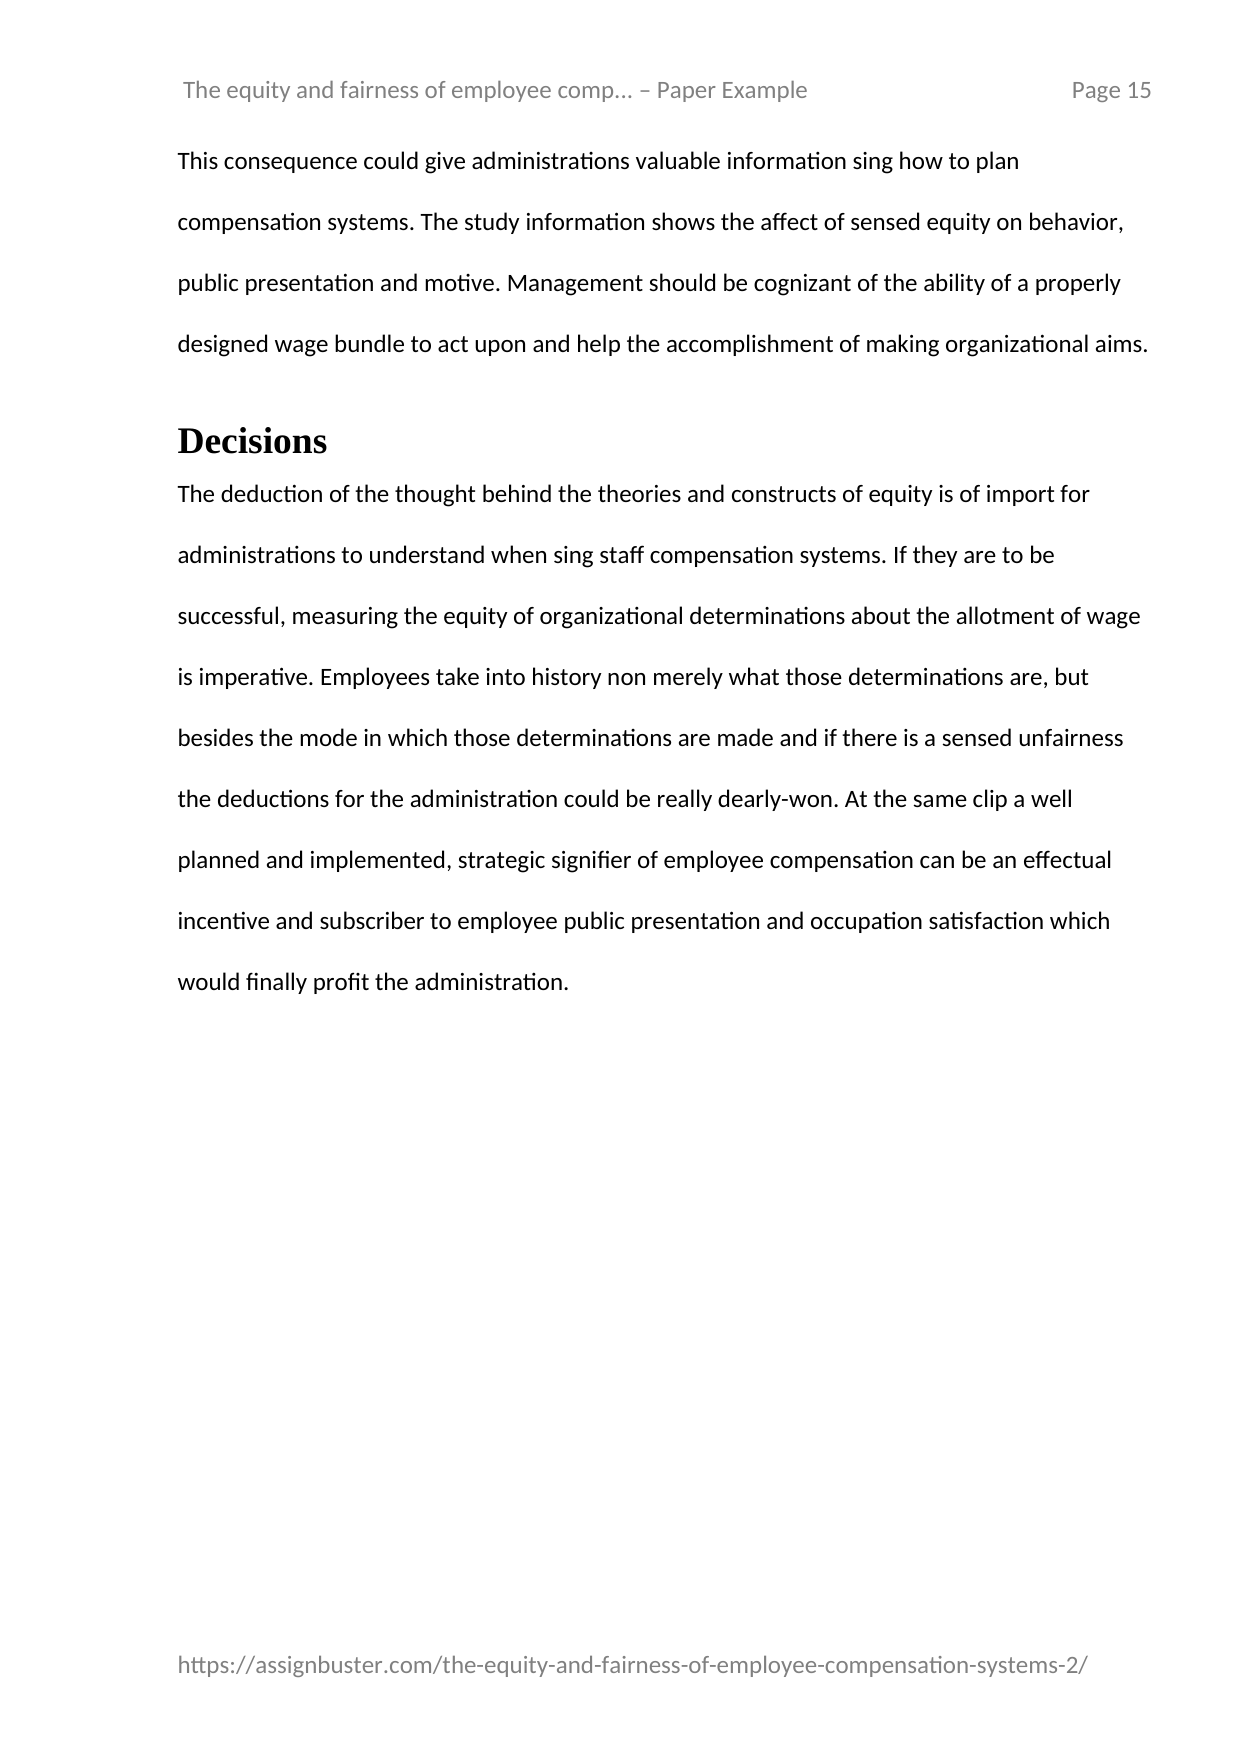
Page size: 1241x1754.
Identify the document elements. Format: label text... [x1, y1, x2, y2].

subtitle Decisions [177, 419, 1152, 462]
text This consequence could give administrations valuable information sing how to plan compensation systems. The study information shows the affect of sensed equity on behavior, public presentation and motive. Management should be cognizant of the ability of a properly designed wage bundle to act upon and help the accomplishment of making organizational aims. [177, 145, 1152, 359]
text The deduction of the thought behind the theories and constructs of equity is of import for administrations to understand when sing staff compensation systems. If they are to be successful, measuring the equity of organizational determinations about the allotment of wage is imperative. Employees take into history non merely what those determinations are, but besides the mode in which those determinations are made and if there is a sensed unfairness the deductions for the administration could be really dearly-won. At the same clip a well planned and implemented, strategic signifier of employee compensation can be an effectual incentive and subscriber to employee public presentation and occupation satisfaction which would finally profit the administration. [177, 478, 1152, 997]
